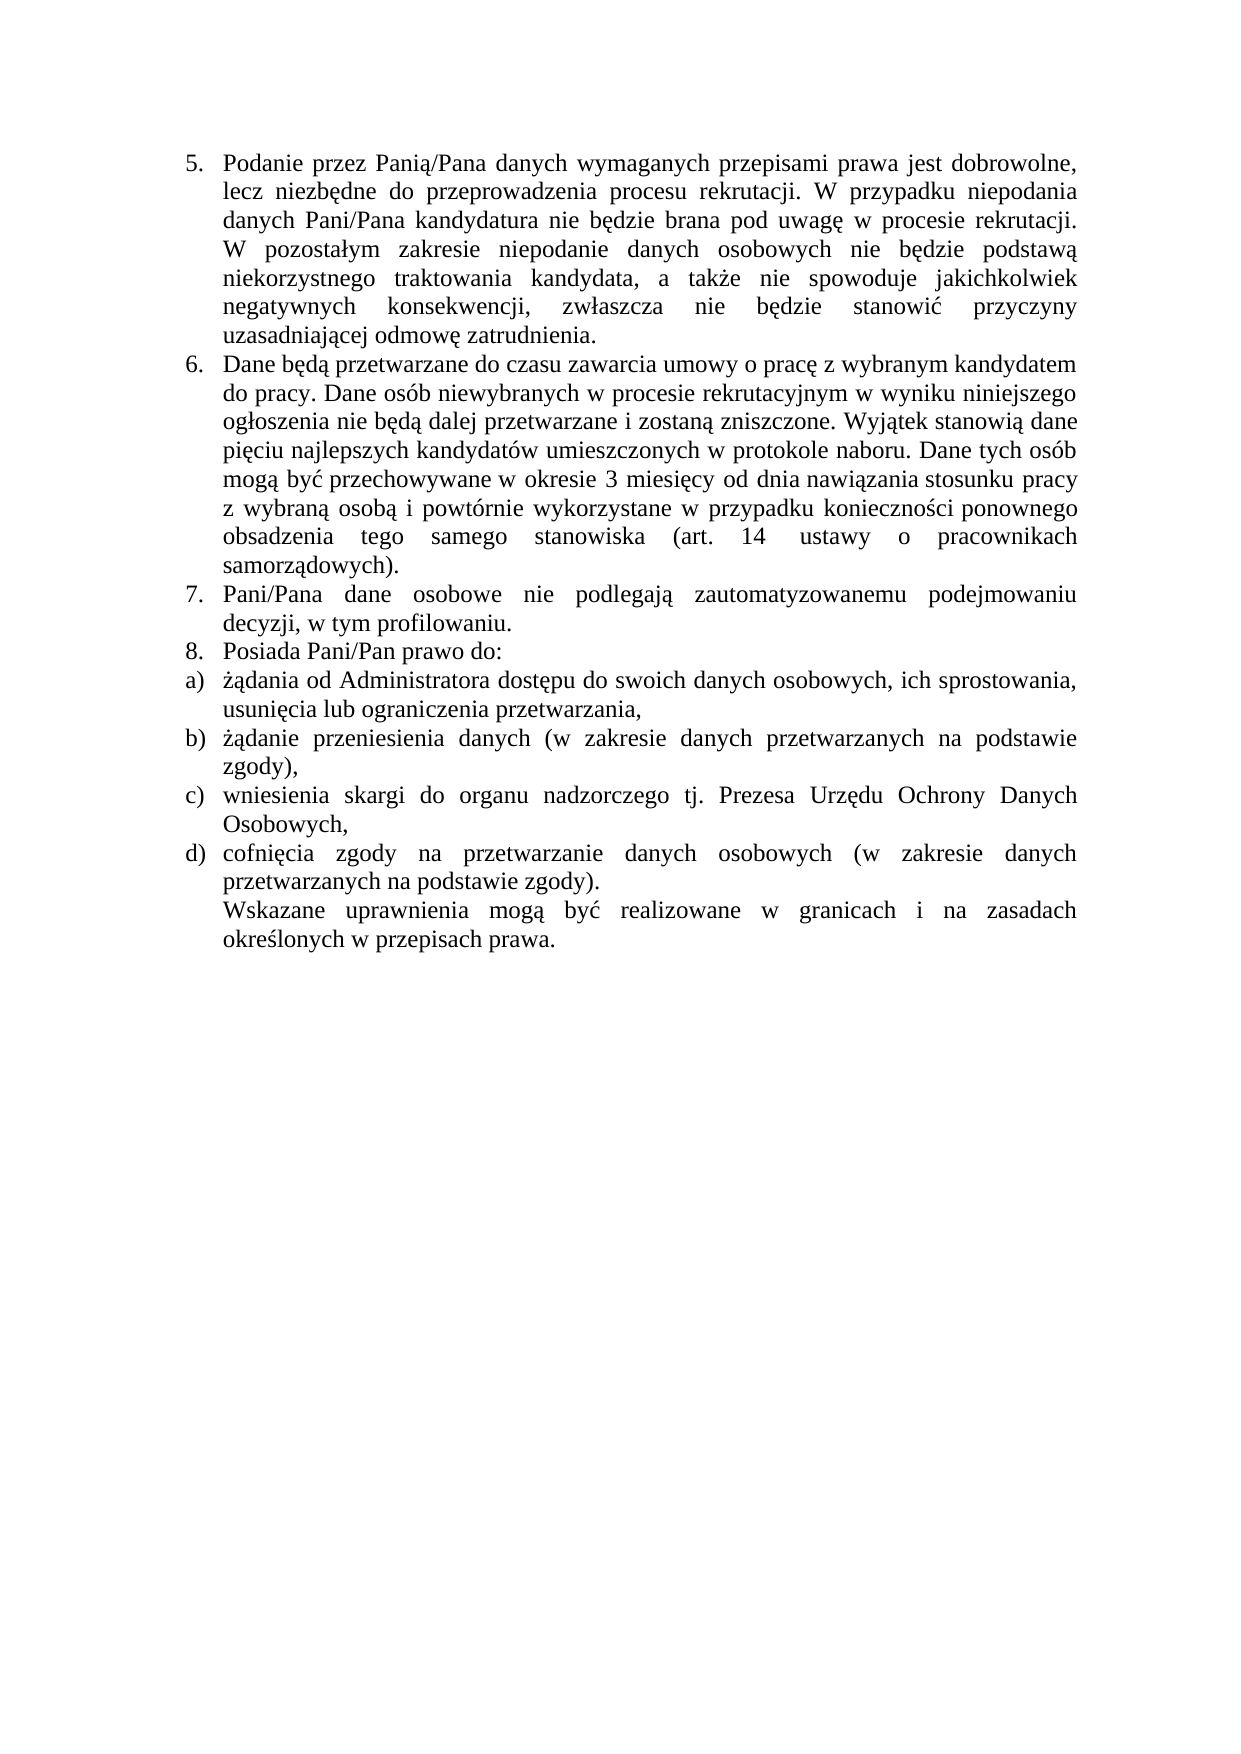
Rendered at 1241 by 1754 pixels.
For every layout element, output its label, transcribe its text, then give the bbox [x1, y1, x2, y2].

list żądanie przeniesienia danych (w zakresie danych przetwarzanych na podstawie zgody), [185, 723, 1078, 780]
list Wskazane uprawnienia mogą być realizowane w granicach i na zasadach określonych w przepisach prawa. [223, 895, 1078, 953]
list Podanie przez Panią/Pana danych wymaganych przepisami prawa jest dobrowolne, lecz niezbędne do przeprowadzenia procesu rekrutacji. W przypadku niepodania danych Pani/Pana kandydatura nie będzie brana pod uwagę w procesie rekrutacji. W pozostałym zakresie niepodanie danych osobowych nie będzie podstawą niekorzystnego traktowania kandydata, a także nie spowoduje jakichkolwiek negatywnych konsekwencji, zwłaszcza nie będzie stanowić przyczyny uzasadniającej odmowę zatrudnienia. [185, 148, 1078, 349]
list Pani/Pana dane osobowe nie podlegają zautomatyzowanemu podejmowaniu decyzji, w tym profilowaniu. [185, 579, 1078, 636]
list Dane będą przetwarzane do czasu zawarcia umowy o pracę z wybranym kandydatem do pracy. Dane osób niewybranych w procesie rekrutacyjnym w wyniku niniejszego ogłoszenia nie będą dalej przetwarzane i zostaną zniszczone. Wyjątek stanowią dane pięciu najlepszych kandydatów umieszczonych w protokole naboru. Dane tych osób mogą być przechowywane w okresie 3 miesięcy od dnia nawiązania stosunku pracy z wybraną osobą i powtórnie wykorzystane w przypadku konieczności ponownego obsadzenia tego samego stanowiska (art. 14 ustawy o pracownikach samorządowych). [185, 349, 1078, 579]
list żądania od Administratora dostępu do swoich danych osobowych, ich sprostowania, usunięcia lub ograniczenia przetwarzania, [185, 665, 1078, 723]
list cofnięcia zgody na przetwarzanie danych osobowych (w zakresie danych przetwarzanych na podstawie zgody). [185, 838, 1078, 895]
list Posiada Pani/Pan prawo do: [185, 636, 1078, 665]
list wniesienia skargi do organu nadzorczego tj. Prezesa Urzędu Ochrony Danych Osobowych, [185, 780, 1078, 838]
